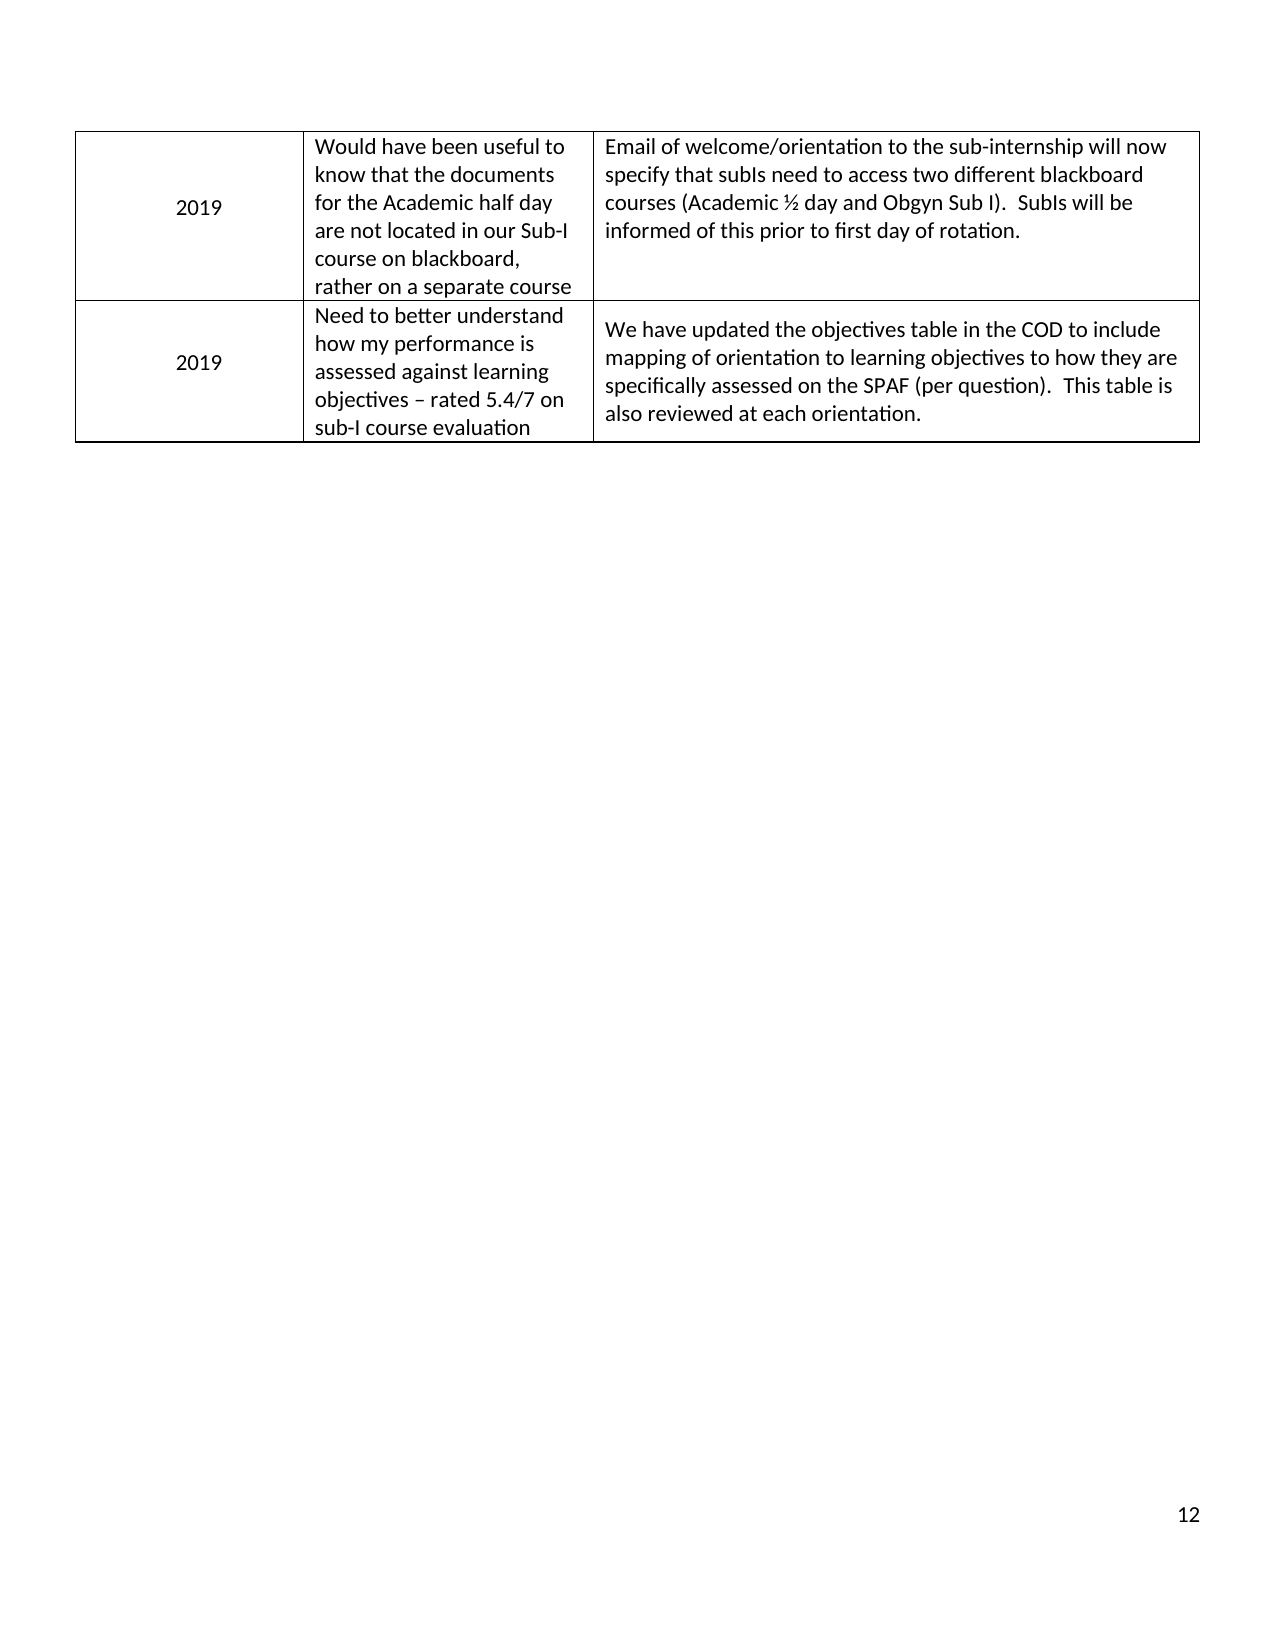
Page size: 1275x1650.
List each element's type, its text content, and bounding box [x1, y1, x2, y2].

table_cell 2019 [76, 132, 303, 300]
table_cell 2019 [76, 301, 303, 441]
table_cell We have updated the objectives table in the COD to include mapping of orientation to learning objectives to how they are specifically assessed on the SPAF (per question). This table is also reviewed at each orientation. [594, 301, 1199, 441]
table_cell Email of welcome/orientation to the sub-internship will now specify that subIs need to access two different blackboard courses (Academic ½ day and Obgyn Sub I). SubIs will be informed of this prior to first day of rotation. [594, 132, 1199, 300]
table_cell Need to better understand how my performance is assessed against learning objectives – rated 5.4/7 on sub-I course evaluation [304, 301, 593, 441]
table_cell Would have been useful to know that the documents for the Academic half day are not located in our Sub-I course on blackboard, rather on a separate course [304, 132, 593, 300]
